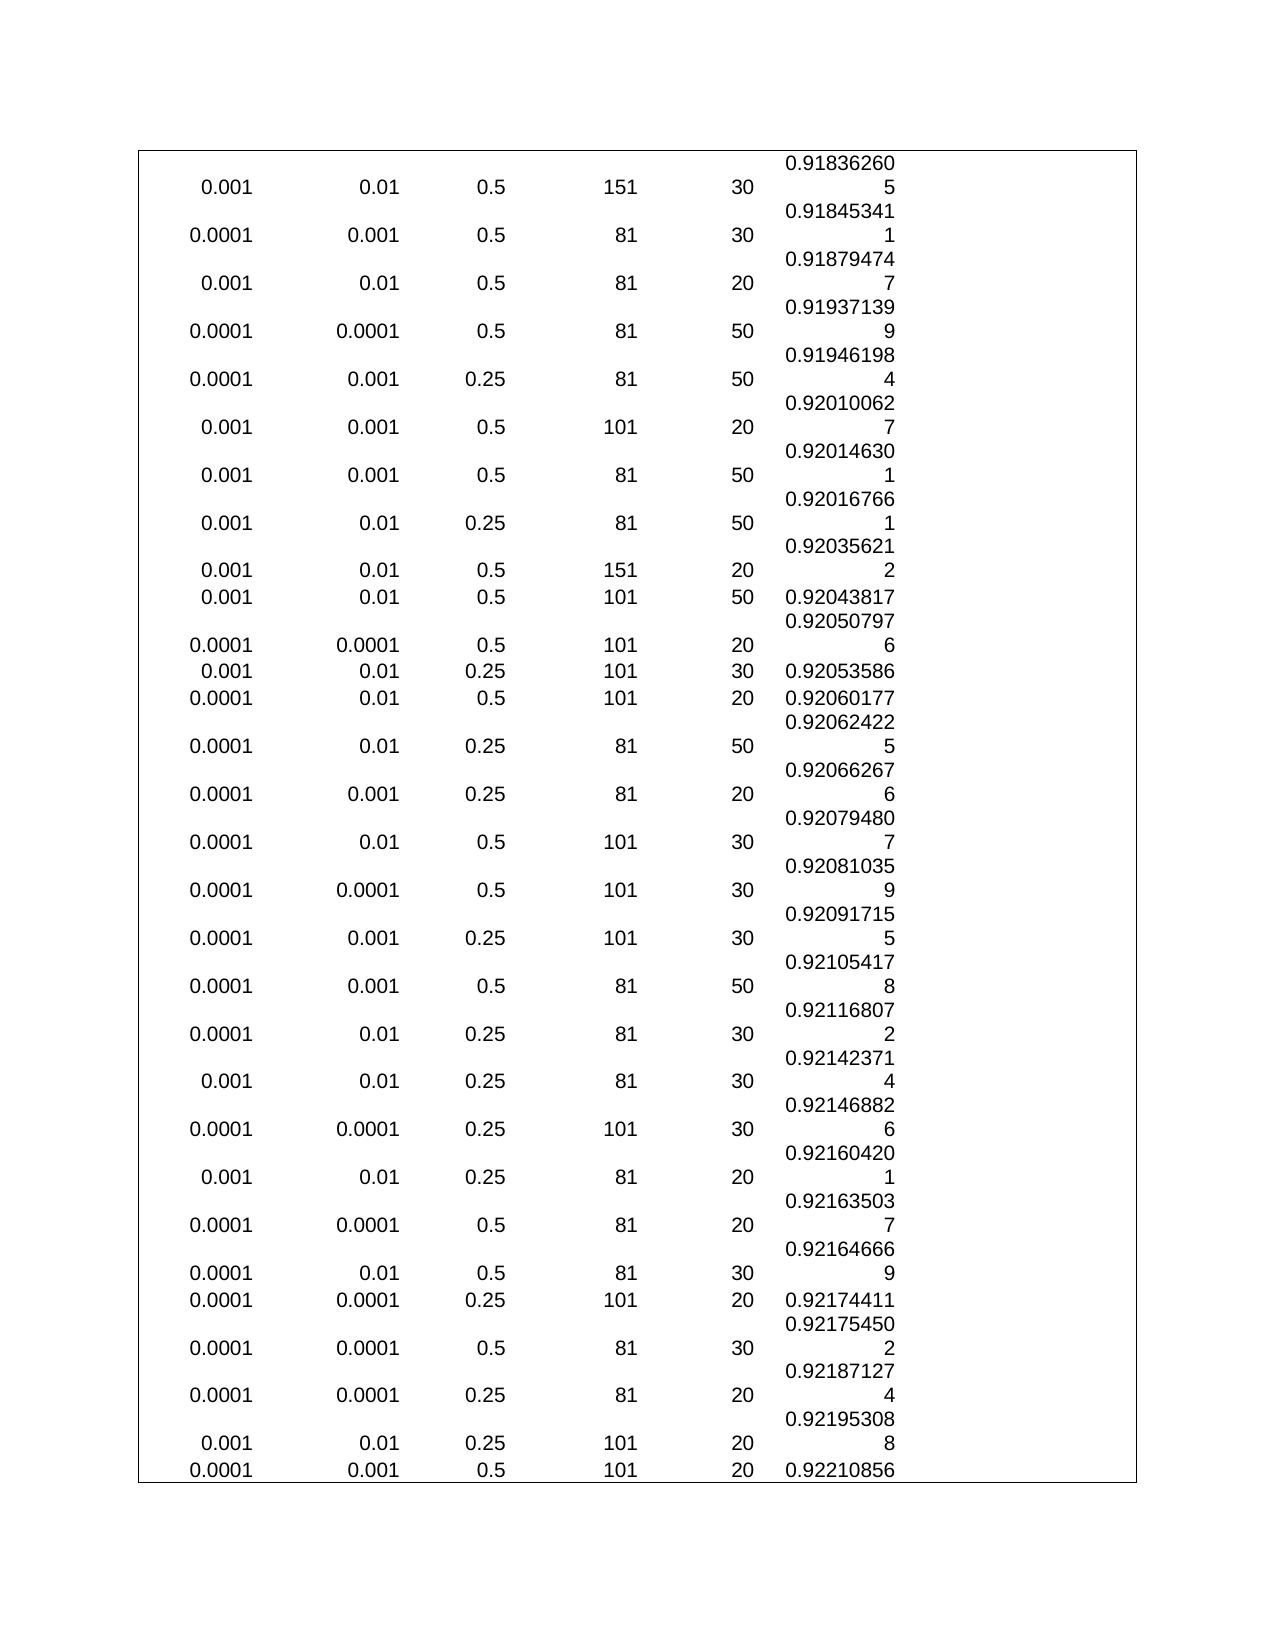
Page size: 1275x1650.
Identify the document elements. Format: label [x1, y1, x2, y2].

table_header [139, 151, 1136, 1482]
